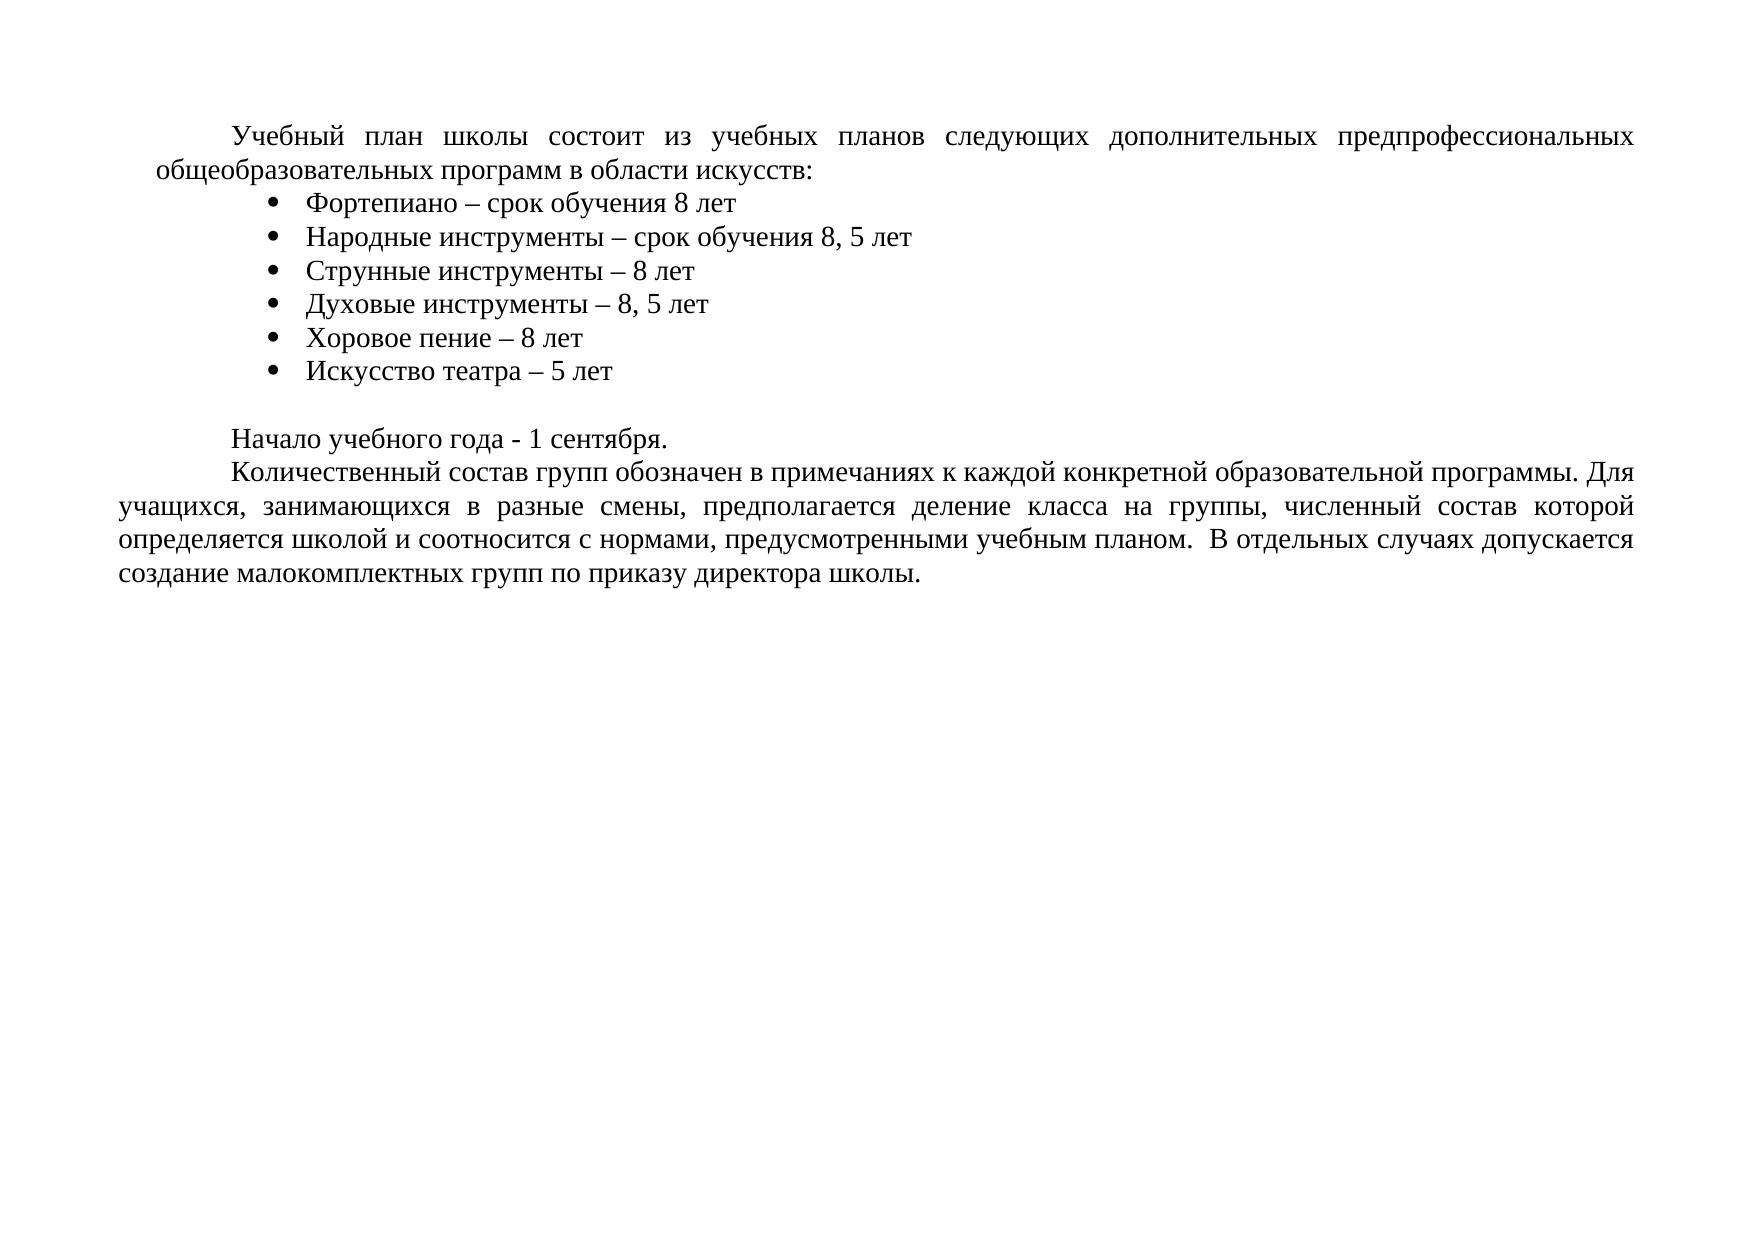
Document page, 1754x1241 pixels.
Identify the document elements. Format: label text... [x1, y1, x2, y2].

title Хоровое пение – 8 лет [268, 320, 1636, 353]
title Духовые инструменты – 8, 5 лет [268, 286, 1636, 320]
title Струнные инструменты – 8 лет [268, 253, 1636, 286]
title Количественный состав групп обозначен в примечаниях к каждой конкретной образовательной программы. Для учащихся, занимающихся в разные смены, предполагается деление класса на группы, численный состав которой определяется школой и соотносится с нормами, предусмотренными учебным планом. В отдельных случаях допускается создание малокомплектных групп по приказу директора школы. [118, 454, 1636, 588]
title Народные инструменты – срок обучения 8, 5 лет [268, 219, 1636, 253]
title Фортепиано – срок обучения 8 лет [268, 185, 1636, 219]
title Учебный план школы состоит из учебных планов следующих дополнительных предпрофессиональных общеобразовательных программ в области искусств: [156, 118, 1636, 185]
title Искусство театра – 5 лет [268, 353, 1636, 387]
title Начало учебного года - 1 сентября. [118, 421, 1636, 454]
